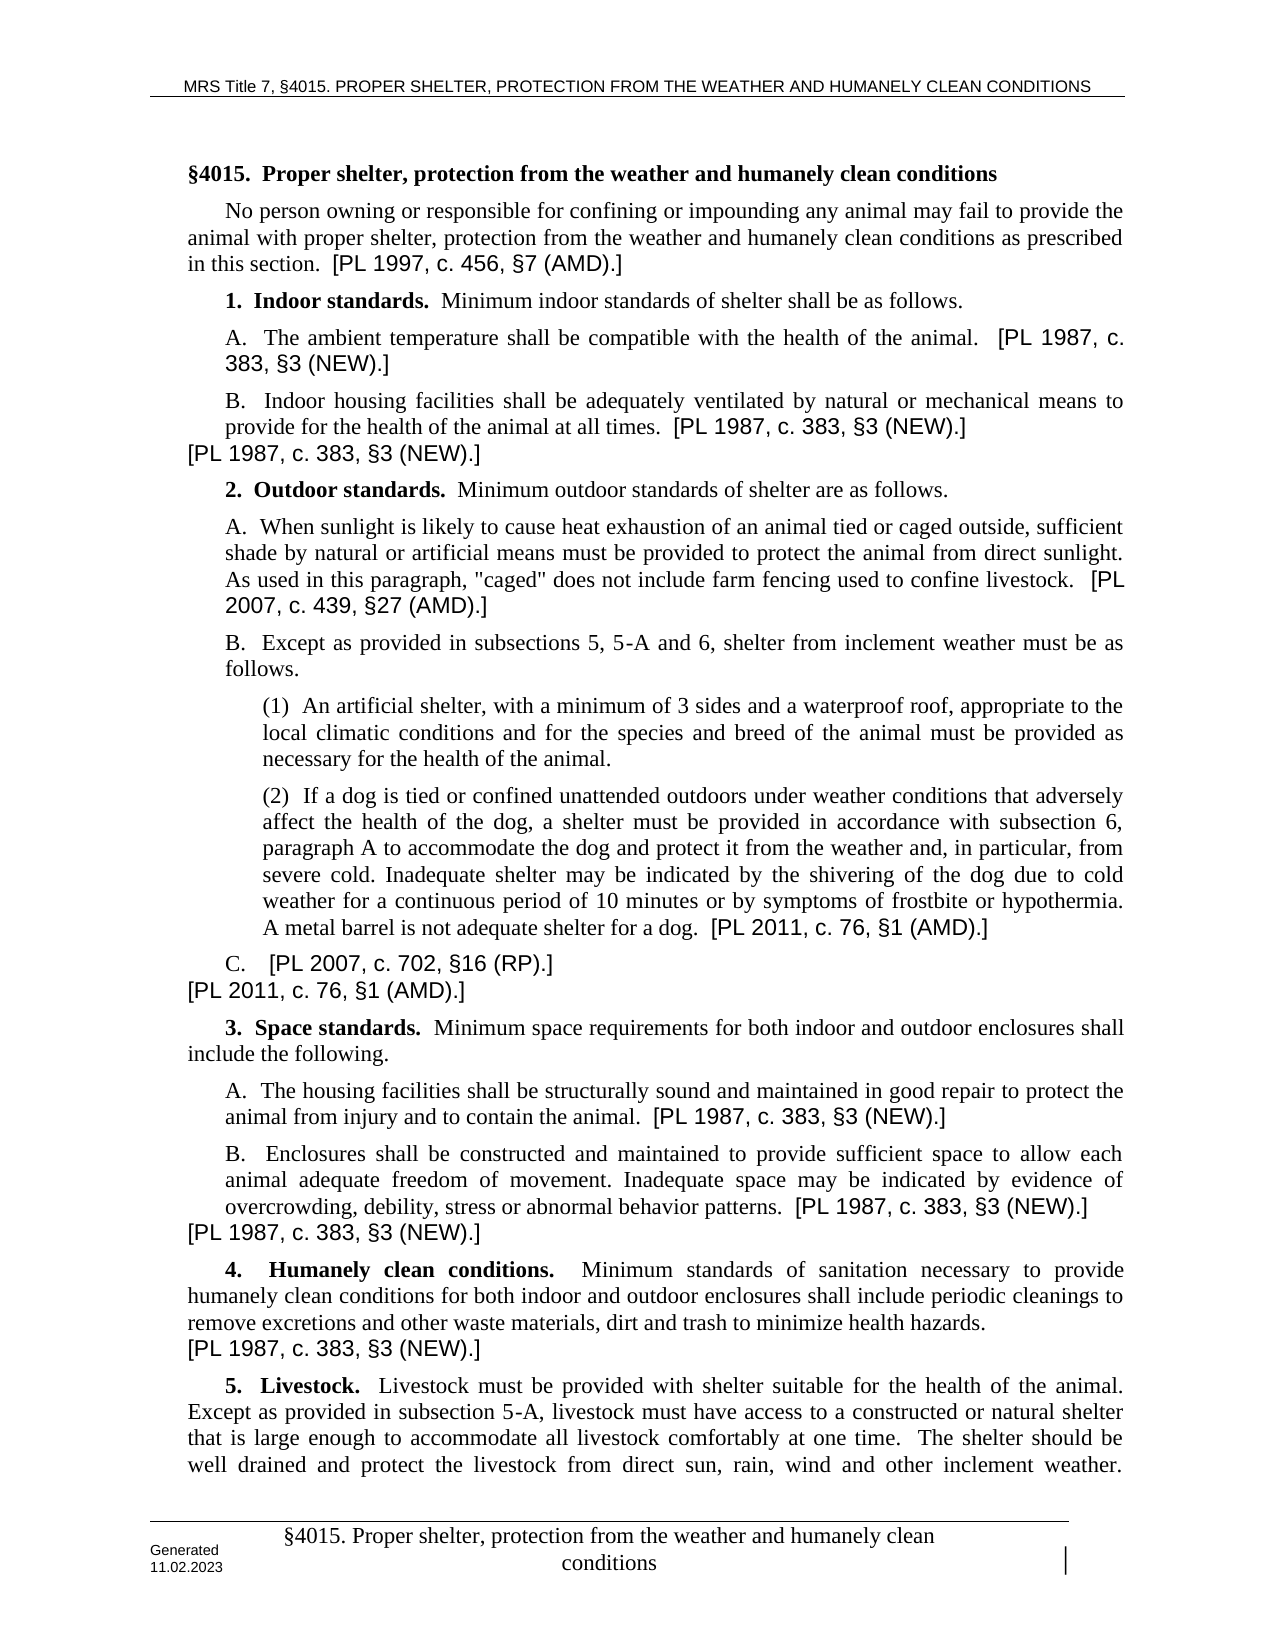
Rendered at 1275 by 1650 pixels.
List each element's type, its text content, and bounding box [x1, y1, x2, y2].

text [PL 1987, c. 383, §3 (NEW).] [187, 1335, 1125, 1361]
text A. When sunlight is likely to cause heat exhaustion of an animal tied or caged outside, sufficient shade by natural or artificial means must be provided to protect the animal from direct sunlight. As used in this paragraph, "caged" does not include farm fencing used to confine livestock. [PL 2007, c. 439, §27 (AMD).] [225, 513, 1125, 619]
text [PL 1987, c. 383, §3 (NEW).] [187, 1219, 1125, 1245]
text [PL 1987, c. 383, §3 (NEW).] [187, 439, 1125, 466]
text [PL 2011, c. 76, §1 (AMD).] [187, 977, 1125, 1003]
text 1. Indoor standards. Minimum indoor standards of shelter shall be as follows. [187, 287, 1125, 313]
text B. Enclosures shall be constructed and maintained to provide sufficient space to allow each animal adequate freedom of movement. Inadequate space may be indicated by evidence of overcrowding, debility, stress or abnormal behavior patterns. [PL 1987, c. 383, §3 (NEW).] [225, 1140, 1125, 1219]
text (1) An artificial shelter, with a minimum of 3 sides and a waterproof roof, appropriate to the local climatic conditions and for the species and breed of the animal must be provided as necessary for the health of the animal. [262, 692, 1125, 771]
text A. The ambient temperature shall be compatible with the health of the animal. [PL 1987, c. 383, §3 (NEW).] [225, 323, 1125, 376]
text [187, 1372, 1125, 1477]
text 3. Space standards. Minimum space requirements for both indoor and outdoor enclosures shall include the following. [187, 1013, 1125, 1066]
text B. Indoor housing facilities shall be adequately ventilated by natural or mechanical means to provide for the health of the animal at all times. [PL 1987, c. 383, §3 (NEW).] [225, 387, 1125, 439]
text A. The housing facilities shall be structurally sound and maintained in good repair to protect the animal from injury and to contain the animal. [PL 1987, c. 383, §3 (NEW).] [225, 1077, 1125, 1129]
text C. [PL 2007, c. 702, §16 (RP).] [225, 950, 1125, 977]
text No person owning or responsible for confining or impounding any animal may fail to provide the animal with proper shelter, protection from the weather and humanely clean conditions as prescribed in this section. [PL 1997, c. 456, §7 (AMD).] [187, 197, 1125, 276]
text §4015. Proper shelter, protection from the weather and humanely clean conditions [187, 160, 1125, 187]
text 2. Outdoor standards. Minimum outdoor standards of shelter are as follows. [187, 476, 1125, 503]
text 4. Humanely clean conditions. Minimum standards of sanitation necessary to provide humanely clean conditions for both indoor and outdoor enclosures shall include periodic cleanings to remove excretions and other waste materials, dirt and trash to minimize health hazards. [187, 1256, 1125, 1335]
text (2) If a dog is tied or confined unattended outdoors under weather conditions that adversely affect the health of the dog, a shelter must be provided in accordance with subsection 6, paragraph A to accommodate the dog and protect it from the weather and, in particular, from severe cold. Inadequate shelter may be indicated by the shivering of the dog due to cold weather for a continuous period of 10 minutes or by symptoms of frostbite or hypothermia. A metal barrel is not adequate shelter for a dog. [PL 2011, c. 76, §1 (AMD).] [262, 782, 1125, 940]
text B. Except as provided in subsections 5, 5‑A and 6, shelter from inclement weather must be as follows. [225, 629, 1125, 682]
